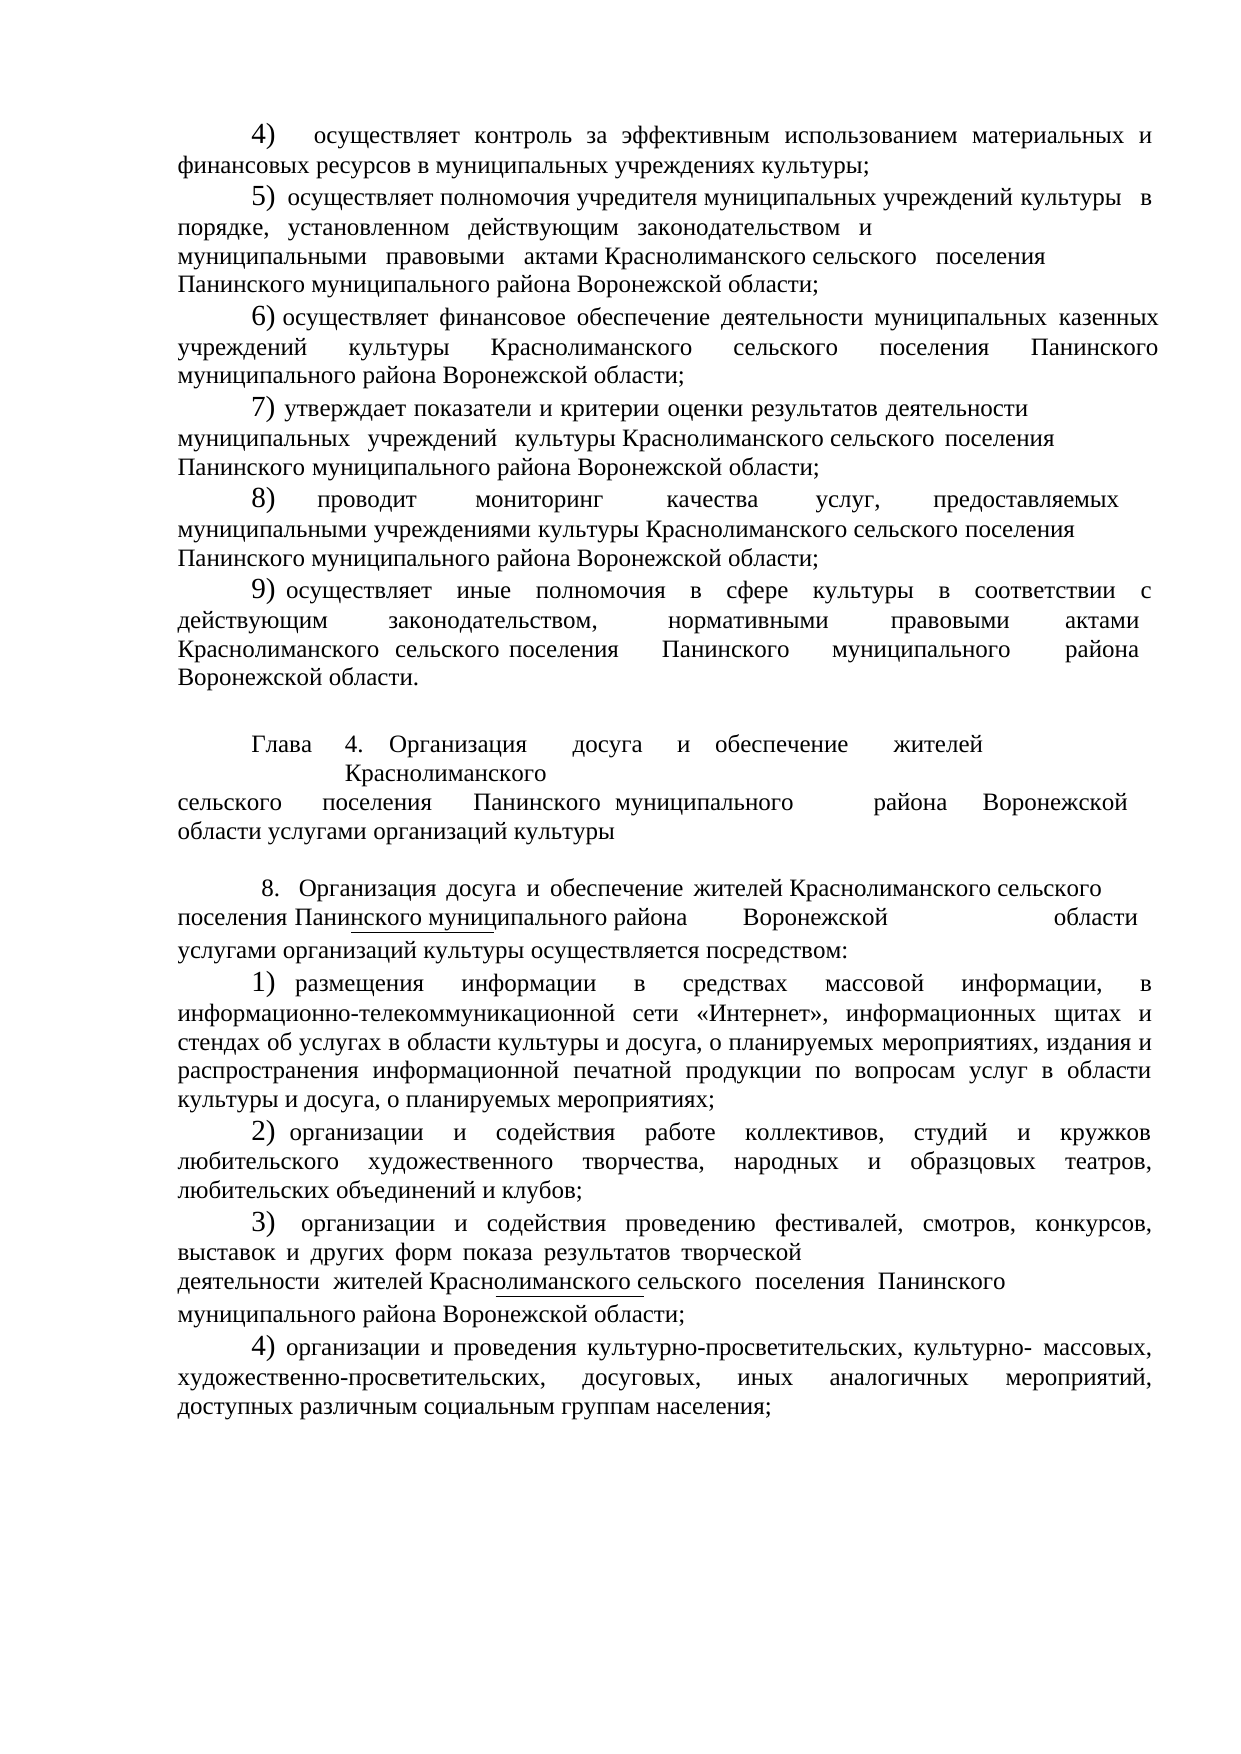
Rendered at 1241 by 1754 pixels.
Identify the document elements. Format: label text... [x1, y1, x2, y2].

text Воронежской области. [177, 662, 814, 691]
list осуществляет иные полномочия в сфере культуры в соответствии с действующим законодательством, нормативными правовыми актами [177, 571, 1152, 634]
text Краснолиманского сельского поселения Панинского [177, 634, 814, 662]
text муниципального района [832, 634, 1192, 662]
text муниципальных учреждений культуры Краснолиманского сельского поселения [177, 423, 1192, 452]
text сельского поселения Панинского муниципального района Воронежской [177, 787, 1192, 816]
list организации и проведения культурно-просветительских, культурно- массовых, художественно-просветительских, досуговых, иных аналогичных мероприятий, доступных различным социальным группам населения; [177, 1328, 1152, 1419]
text деятельности жителей Краснолиманского сельского поселения Панинского [177, 1266, 1192, 1295]
text Глава 4. Организация досуга и обеспечение жителей Краснолиманского [251, 729, 1192, 787]
list осуществляет полномочия учредителя муниципальных учреждений культуры в порядке, установленном действующим законодательством и [177, 178, 1152, 241]
text муниципальными правовыми актами Краснолиманского сельского поселения [177, 241, 1192, 269]
list размещения информации в средствах массовой информации, в информационно-телекоммуникационной сети «Интернет», информационных щитах и стендах об услугах в области культуры и досуга, о планируемых мероприятиях, издания и распространения информационной печатной продукции по вопросам услуг в области культуры и досуга, о планируемых мероприятиях; [177, 964, 1152, 1113]
list осуществляет финансовое обеспечение деятельности муниципальных казенных учреждений культуры Краснолиманского сельского поселения Панинского муниципального района Воронежской области; [177, 298, 1159, 389]
text поселения Панинского муниципального района Воронежской области [177, 902, 1192, 931]
text муниципального района Воронежской области; [177, 1297, 1192, 1328]
list проводит мониторинг качества услуг, предоставляемых муниципальными учреждениями культуры Краснолиманского сельского поселения [177, 480, 1152, 543]
text Панинского муниципального района Воронежской области; [177, 452, 1192, 480]
text услугами организаций культуры осуществляется посредством: [177, 933, 1192, 964]
text области услугами организаций культуры [177, 816, 1192, 844]
list осуществляет контроль за эффективным использованием материальных и финансовых ресурсов в муниципальных учреждениях культуры; [177, 116, 1152, 178]
text Панинского муниципального района Воронежской области; [177, 543, 1192, 571]
list организации и содействия работе коллективов, студий и кружков любительского художественного творчества, народных и образцовых театров, любительских объединений и клубов; [177, 1113, 1152, 1204]
list организации и содействия проведению фестивалей, смотров, конкурсов, выставок и других форм показа результатов творческой [177, 1204, 1152, 1266]
text Панинского муниципального района Воронежской области; [177, 269, 1192, 298]
list утверждает показатели и критерии оценки результатов деятельности [251, 389, 1192, 423]
list Организация досуга и обеспечение жителей Краснолиманского сельского [261, 873, 1192, 902]
